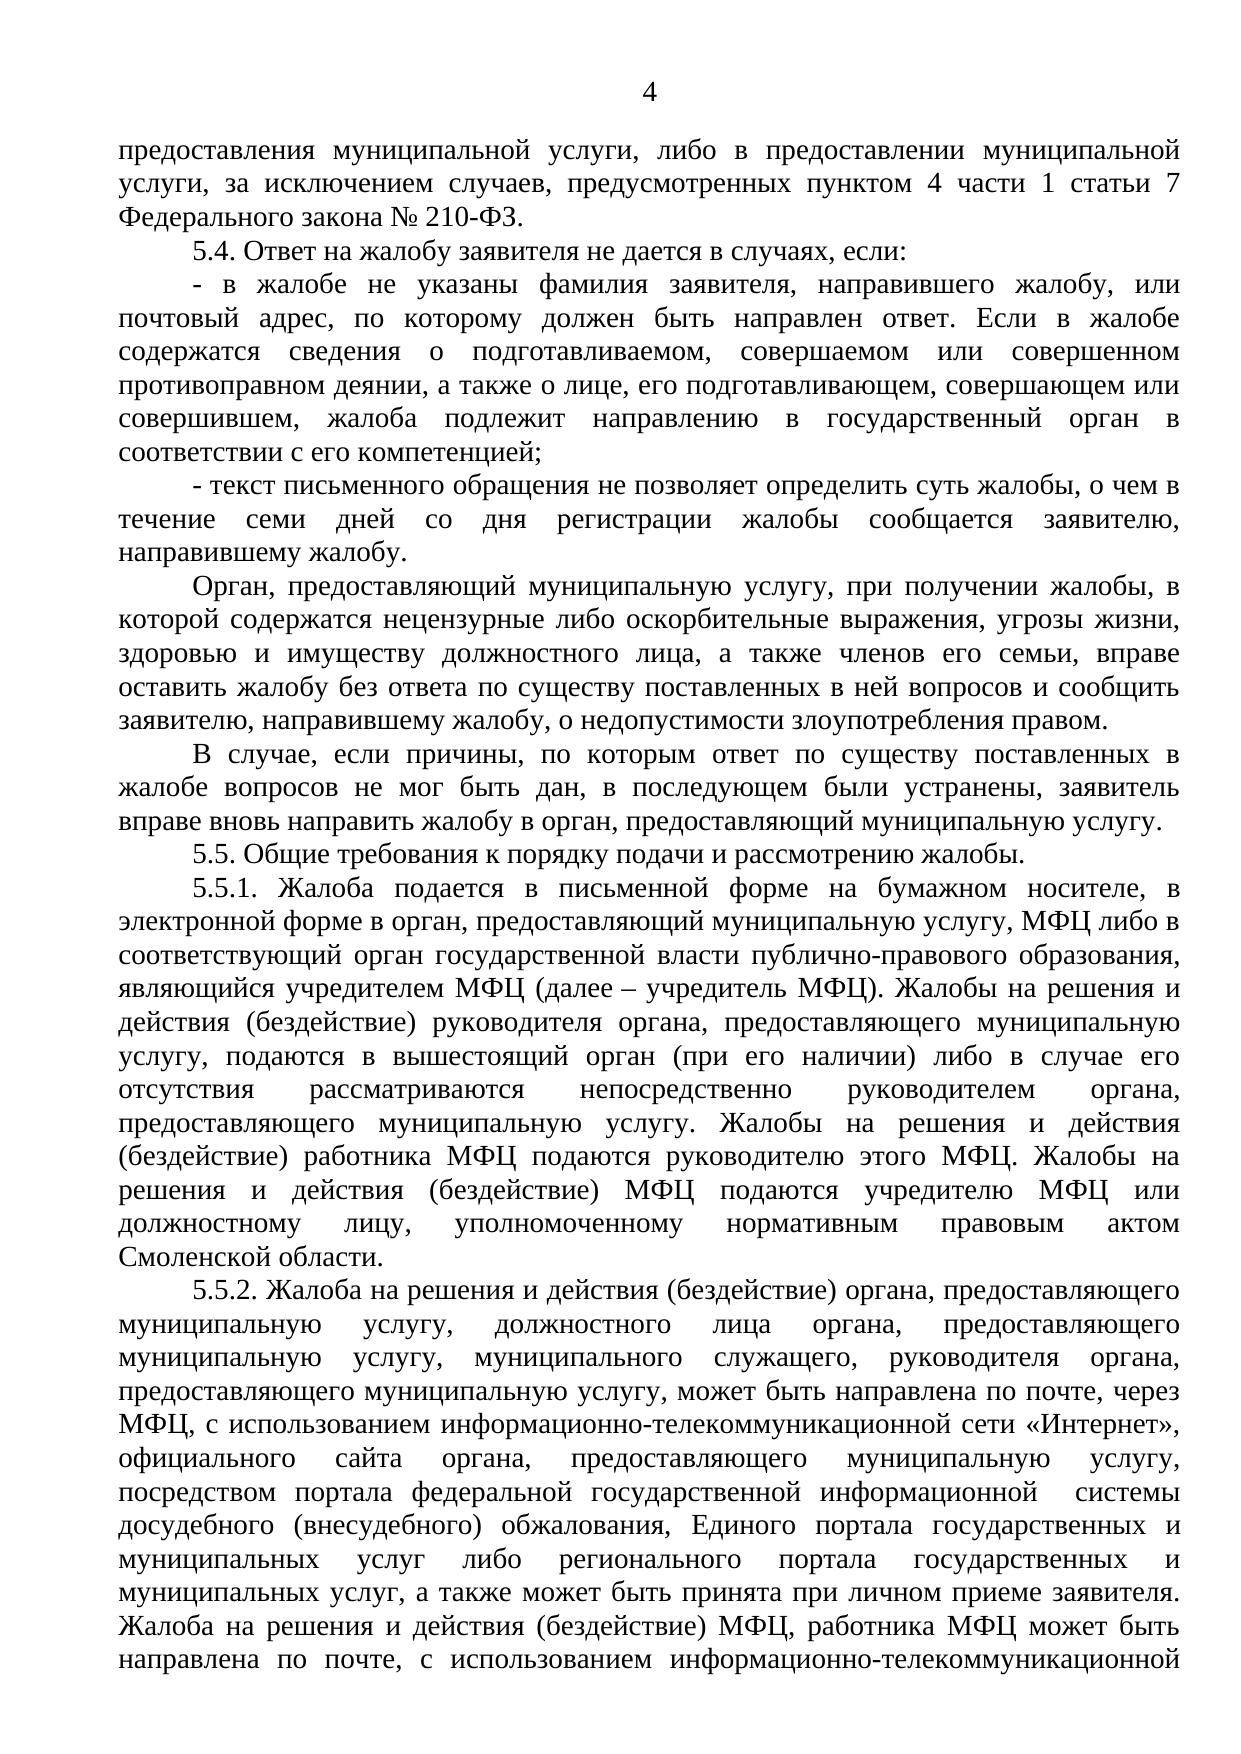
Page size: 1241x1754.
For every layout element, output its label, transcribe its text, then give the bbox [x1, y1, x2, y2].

text 5.5.1. Жалоба подается в письменной форме на бумажном носителе, в электронной форме в орган, предоставляющий муниципальную услугу, МФЦ либо в соответствующий орган государственной власти публично-правового образования, являющийся учредителем МФЦ (далее – учредитель МФЦ). Жалобы на решения и действия (бездействие) руководителя органа, предоставляющего муниципальную услугу, подаются в вышестоящий орган (при его наличии) либо в случае его отсутствия рассматриваются непосредственно руководителем органа, предоставляющего муниципальную услугу. Жалобы на решения и действия (бездействие) работника МФЦ подаются руководителю этого МФЦ. Жалобы на решения и действия (бездействие) МФЦ подаются учредителю МФЦ или должностному лицу, уполномоченному нормативным правовым актом Смоленской области. [118, 870, 1181, 1272]
text - текст письменного обращения не позволяет определить суть жалобы, о чем в течение семи дней со дня регистрации жалобы сообщается заявителю, направившему жалобу. [118, 467, 1181, 568]
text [118, 132, 1181, 233]
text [118, 1272, 1181, 1675]
text 5.5. Общие требования к порядку подачи и рассмотрению жалобы. [118, 836, 1181, 870]
text 5.4. Ответ на жалобу заявителя не дается в случаях, если: [118, 233, 1181, 266]
text Орган, предоставляющий муниципальную услугу, при получении жалобы, в которой содержатся нецензурные либо оскорбительные выражения, угрозы жизни, здоровью и имуществу должностного лица, а также членов его семьи, вправе оставить жалобу без ответа по существу поставленных в ней вопросов и сообщить заявителю, направившему жалобу, о недопустимости злоупотребления правом. [118, 568, 1181, 736]
text - в жалобе не указаны фамилия заявителя, направившего жалобу, или почтовый адрес, по которому должен быть направлен ответ. Если в жалобе содержатся сведения о подготавливаемом, совершаемом или совершенном противоправном деянии, а также о лице, его подготавливающем, совершающем или совершившем, жалоба подлежит направлению в государственный орган в соответствии с его компетенцией; [118, 266, 1181, 467]
text В случае, если причины, по которым ответ по существу поставленных в жалобе вопросов не мог быть дан, в последующем были устранены, заявитель вправе вновь направить жалобу в орган, предоставляющий муниципальную услугу. [118, 736, 1181, 836]
